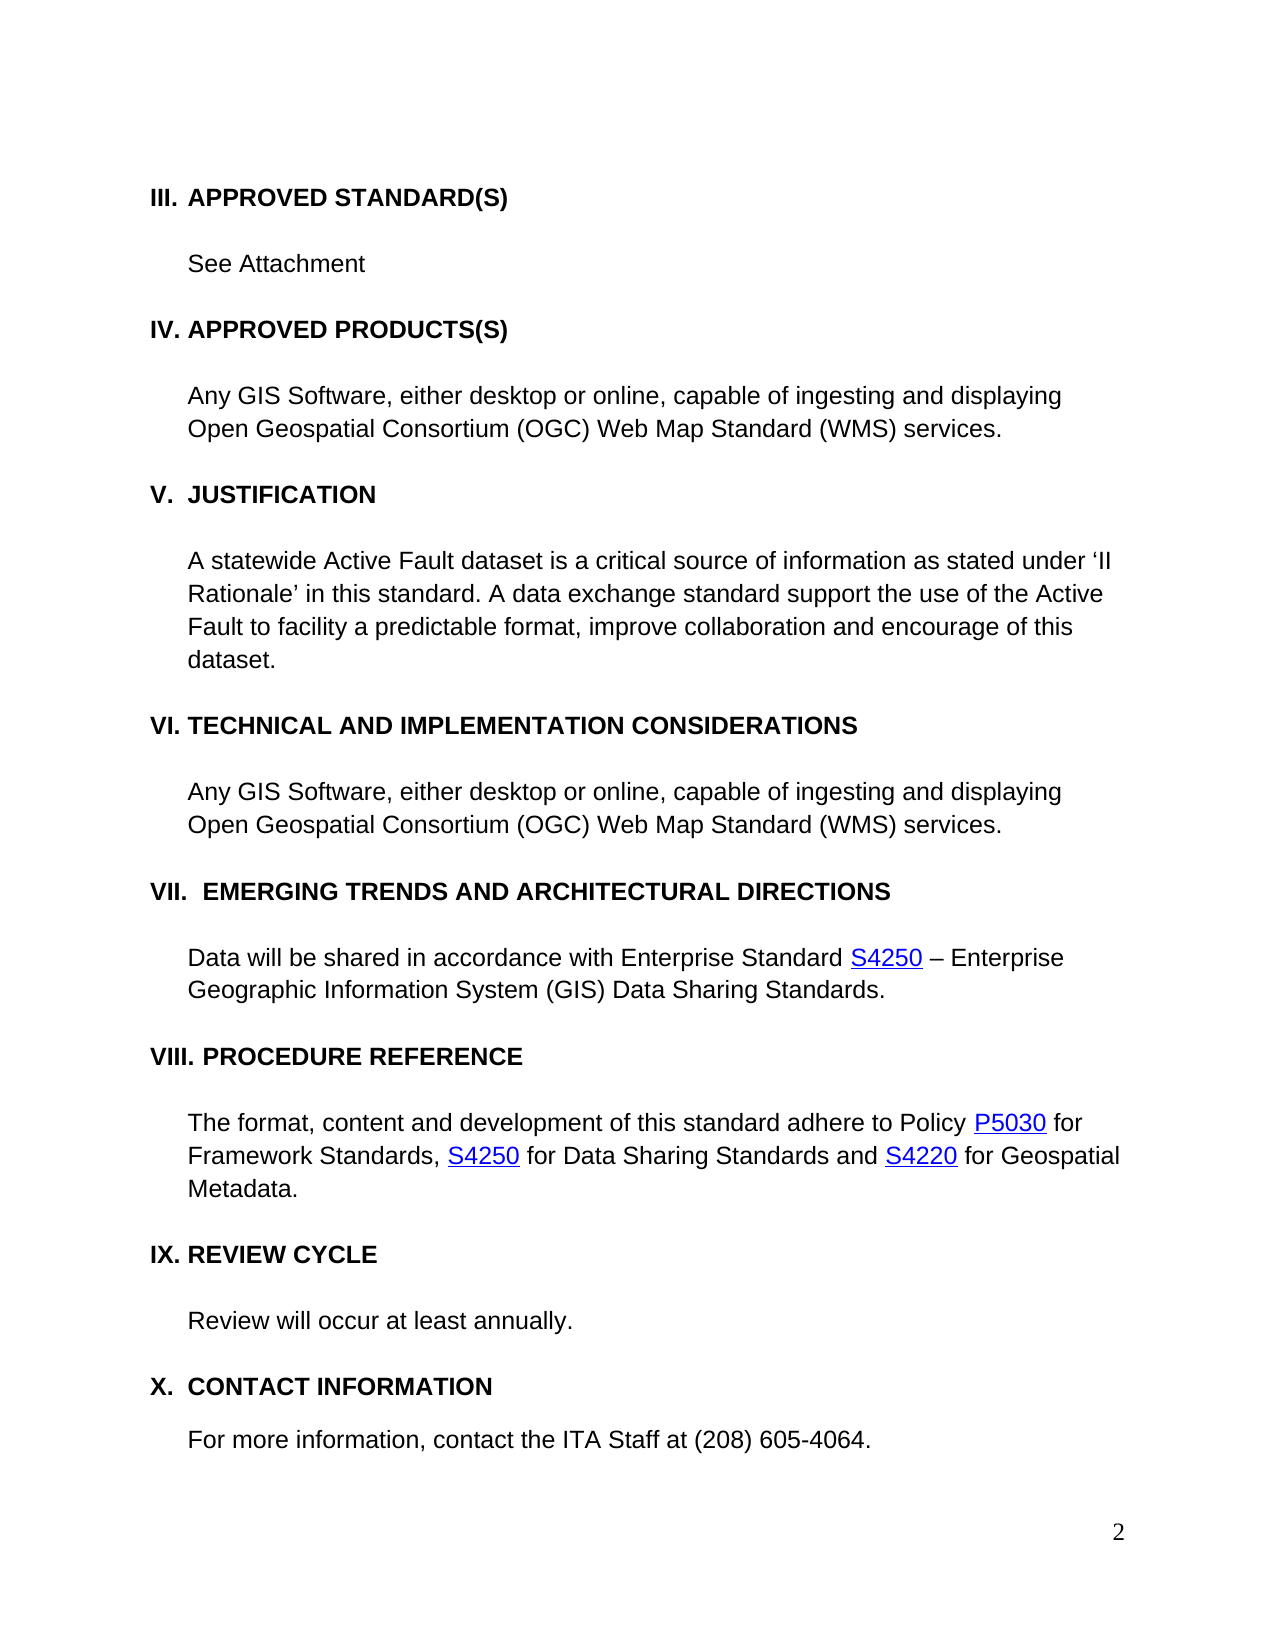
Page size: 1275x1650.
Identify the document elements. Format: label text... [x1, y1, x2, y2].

text VI. TECHNICAL AND IMPLEMENTATION CONSIDERATIONS [150, 711, 1125, 740]
text Any GIS Software, either desktop or online, capable of ingesting and displaying Open Geospatial Consortium (OGC) Web Map Standard (WMS) services. [187, 777, 1125, 839]
text A statewide Active Fault dataset is a critical source of information as stated under ‘II Rationale’ in this standard. A data exchange standard support the use of the Active Fault to facility a predictable format, improve collaboration and encourage of this dataset. [187, 546, 1125, 674]
text The format, content and development of this standard adhere to Policy P5030 for Framework Standards, S4250 for Data Sharing Standards and S4220 for Geospatial Metadata. [187, 1108, 1125, 1202]
text Any GIS Software, either desktop or online, capable of ingesting and displaying Open Geospatial Consortium (OGC) Web Map Standard (WMS) services. [187, 381, 1125, 443]
text VII. EMERGING TRENDS AND ARCHITECTURAL DIRECTIONS [150, 876, 1125, 905]
text V. JUSTIFICATION [150, 480, 1125, 509]
text For more information, contact the ITA Staff at (208) 605-4064. [187, 1426, 1125, 1454]
text Data will be shared in accordance with Enterprise Standard S4250 – Enterprise [187, 942, 1125, 971]
text See Attachment [187, 249, 1125, 278]
text Geographic Information System (GIS) Data Sharing Standards. [187, 976, 1125, 1004]
text Review will occur at least annually. [187, 1306, 1125, 1334]
text IV. APPROVED PRODUCTS(S) [150, 315, 1125, 344]
text X. CONTACT INFORMATION [150, 1372, 1125, 1401]
text IX. REVIEW CYCLE [150, 1240, 1125, 1268]
text VIII. PROCEDURE REFERENCE [150, 1042, 1125, 1070]
text III. APPROVED STANDARD(S) [150, 183, 1125, 212]
